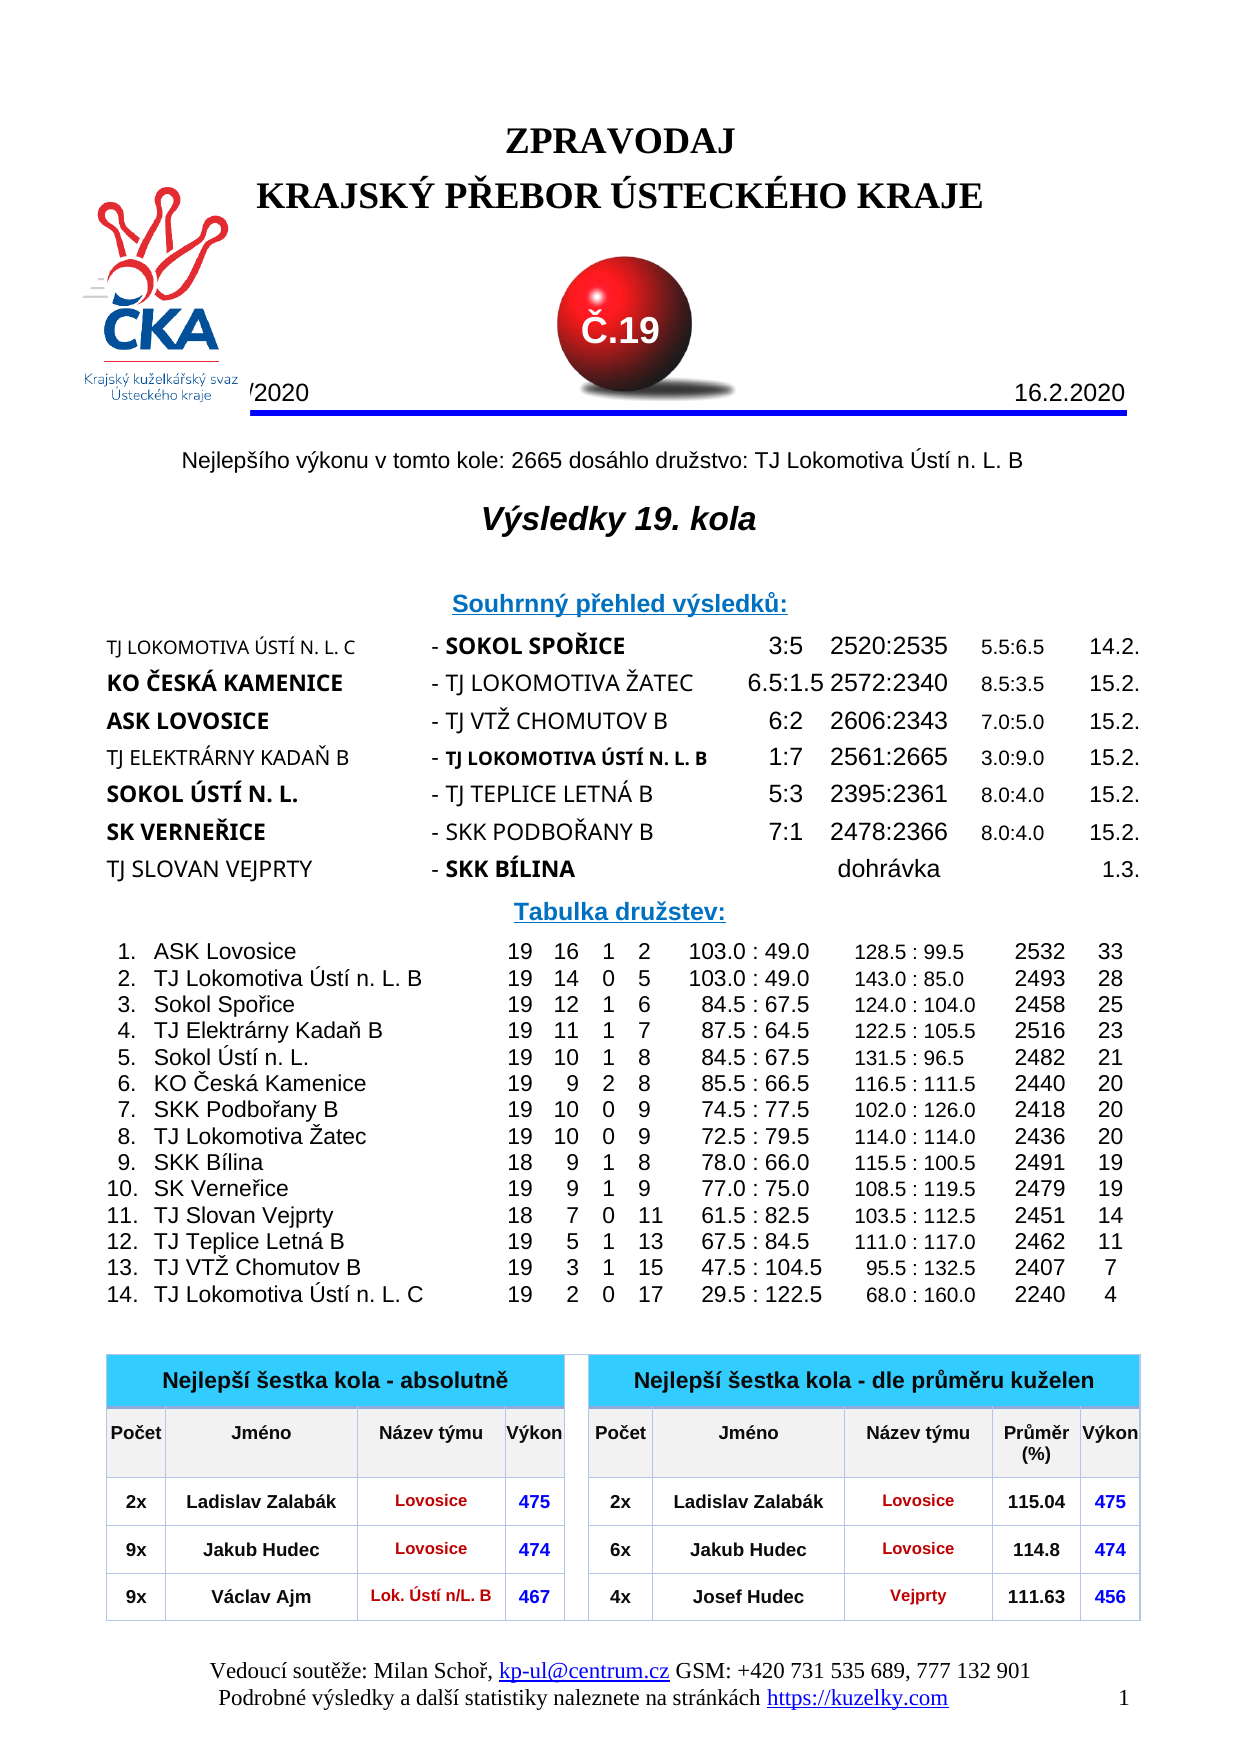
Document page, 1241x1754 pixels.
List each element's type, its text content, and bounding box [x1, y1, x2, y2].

table_cell Jakub Hudec [653, 1526, 844, 1572]
text Výsledky 19. kola [106, 499, 1134, 537]
text KRAJSKÝ PŘEBOR ÚSTECKÉHO KRAJE [251, 174, 1134, 217]
text Sokol Ústí n. L. - TJ Teplice Letná B 5:3 2395:2361 8.0:4.0 15.2. [106, 778, 1134, 809]
table_cell Počet [107, 1409, 165, 1477]
text 1. ASK Lovosice 19 16 1 2 103.0 : 49.0 128.5 : 99.5 2532 33 [106, 938, 1134, 964]
table_cell 115.04 [993, 1478, 1080, 1525]
text ASK Lovosice - TJ VTŽ Chomutov B 6:2 2606:2343 7.0:5.0 15.2. [106, 705, 1134, 736]
table_cell Ladislav Zalabák [166, 1478, 357, 1525]
table_cell 111.63 [993, 1574, 1080, 1620]
text KO Česká Kamenice - TJ Lokomotiva Žatec 6.5:1.5 2572:2340 8.5:3.5 15.2. [106, 667, 1134, 698]
text SK Verneřice - SKK Podbořany B 7:1 2478:2366 8.0:4.0 15.2. [106, 816, 1134, 847]
text 4. TJ Elektrárny Kadaň B 19 11 1 7 87.5 : 64.5 122.5 : 105.5 2516 23 [106, 1017, 1134, 1043]
text TJ Lokomotiva Ústí n. L. C - Sokol Spořice 3:5 2520:2535 5.5:6.5 14.2. [106, 630, 1134, 661]
table_cell Lovosice [358, 1526, 505, 1572]
text 7. SKK Podbořany B 19 10 0 9 74.5 : 77.5 102.0 : 126.0 2418 20 [106, 1096, 1134, 1123]
table_cell Název týmu [358, 1409, 505, 1477]
table_cell 456 [1081, 1574, 1139, 1620]
text Souhrnný přehled výsledků: [94, 588, 1145, 617]
table_cell 467 [506, 1574, 564, 1620]
table_cell 474 [506, 1526, 564, 1572]
table_cell 9x [107, 1574, 165, 1620]
table_cell Počet [589, 1409, 652, 1477]
table_cell Vejprty [845, 1574, 992, 1620]
table_cell 9x [107, 1526, 165, 1572]
text 12. TJ Teplice Letná B 19 5 1 13 67.5 : 84.5 111.0 : 117.0 2462 11 [106, 1228, 1134, 1254]
text 14. TJ Lokomotiva Ústí n. L. C 19 2 0 17 29.5 : 122.5 68.0 : 160.0 2240 4 [106, 1281, 1134, 1307]
table_cell Lovosice [845, 1478, 992, 1525]
text 8. TJ Lokomotiva Žatec 19 10 0 9 72.5 : 79.5 114.0 : 114.0 2436 20 [106, 1123, 1134, 1149]
text 13. TJ VTŽ Chomutov B 19 3 1 15 47.5 : 104.5 95.5 : 132.5 2407 7 [106, 1254, 1134, 1281]
text Nejlepšího výkonu v tomto kole: 2665 dosáhlo družstvo: TJ Lokomotiva Ústí n. L. B [106, 447, 1134, 474]
text 5. Sokol Ústí n. L. 19 10 1 8 84.5 : 67.5 131.5 : 96.5 2482 21 [106, 1043, 1134, 1070]
text ZPRAVODAJ [106, 118, 1134, 161]
table_cell 474 [1081, 1526, 1139, 1572]
table_cell Výkon [1081, 1409, 1139, 1477]
table_cell 475 [1081, 1478, 1139, 1525]
text Ročník 2019/2020 16.2.2020 [251, 378, 1134, 407]
table_cell 4x [589, 1574, 652, 1620]
table_cell 114.8 [993, 1526, 1080, 1572]
table_cell 2x [107, 1478, 165, 1525]
text 9. SKK Bílina 18 9 1 8 78.0 : 66.0 115.5 : 100.5 2491 19 [106, 1149, 1134, 1175]
table_cell Lok. Ústí n/L. B [358, 1574, 505, 1620]
table_cell Jméno [166, 1409, 357, 1477]
text Tabulka družstev: [94, 897, 1145, 926]
table_cell Lovosice [358, 1478, 505, 1525]
table_cell Ladislav Zalabák [653, 1478, 844, 1525]
text 3. Sokol Spořice 19 12 1 6 84.5 : 67.5 124.0 : 104.0 2458 25 [106, 991, 1134, 1017]
table_cell 475 [506, 1478, 564, 1525]
table_cell Jakub Hudec [166, 1526, 357, 1572]
text TJ Slovan Vejprty - SKK Bílina dohrávka 1.3. [106, 853, 1134, 884]
table_cell Jméno [653, 1409, 844, 1477]
table_header Nejlepší šestka kola - dle průměru kuželen [589, 1355, 1139, 1406]
text 11. TJ Slovan Vejprty 18 7 0 11 61.5 : 82.5 103.5 : 112.5 2451 14 [106, 1202, 1134, 1228]
text TJ Elektrárny Kadaň B - TJ Lokomotiva Ústí n. L. B 1:7 2561:2665 3.0:9.0 15.2. [106, 742, 1134, 772]
table_cell 6x [589, 1526, 652, 1572]
text Č.19 [251, 308, 1134, 352]
table_cell Výkon [506, 1409, 564, 1477]
table_header [565, 1355, 588, 1620]
table_cell 2x [589, 1478, 652, 1525]
table_cell Průměr (%) [993, 1409, 1080, 1477]
table_cell Josef Hudec [653, 1574, 844, 1620]
text 2. TJ Lokomotiva Ústí n. L. B 19 14 0 5 103.0 : 49.0 143.0 : 85.0 2493 28 [106, 964, 1134, 991]
text 6. KO Česká Kamenice 19 9 2 8 85.5 : 66.5 116.5 : 111.5 2440 20 [106, 1070, 1134, 1096]
table_cell Název týmu [845, 1409, 992, 1477]
picture [68, 168, 251, 419]
text 10. SK Verneřice 19 9 1 9 77.0 : 75.0 108.5 : 119.5 2479 19 [106, 1175, 1134, 1202]
table_header Nejlepší šestka kola - absolutně [107, 1355, 564, 1406]
table_cell Lovosice [845, 1526, 992, 1572]
table_cell Václav Ajm [166, 1574, 357, 1620]
